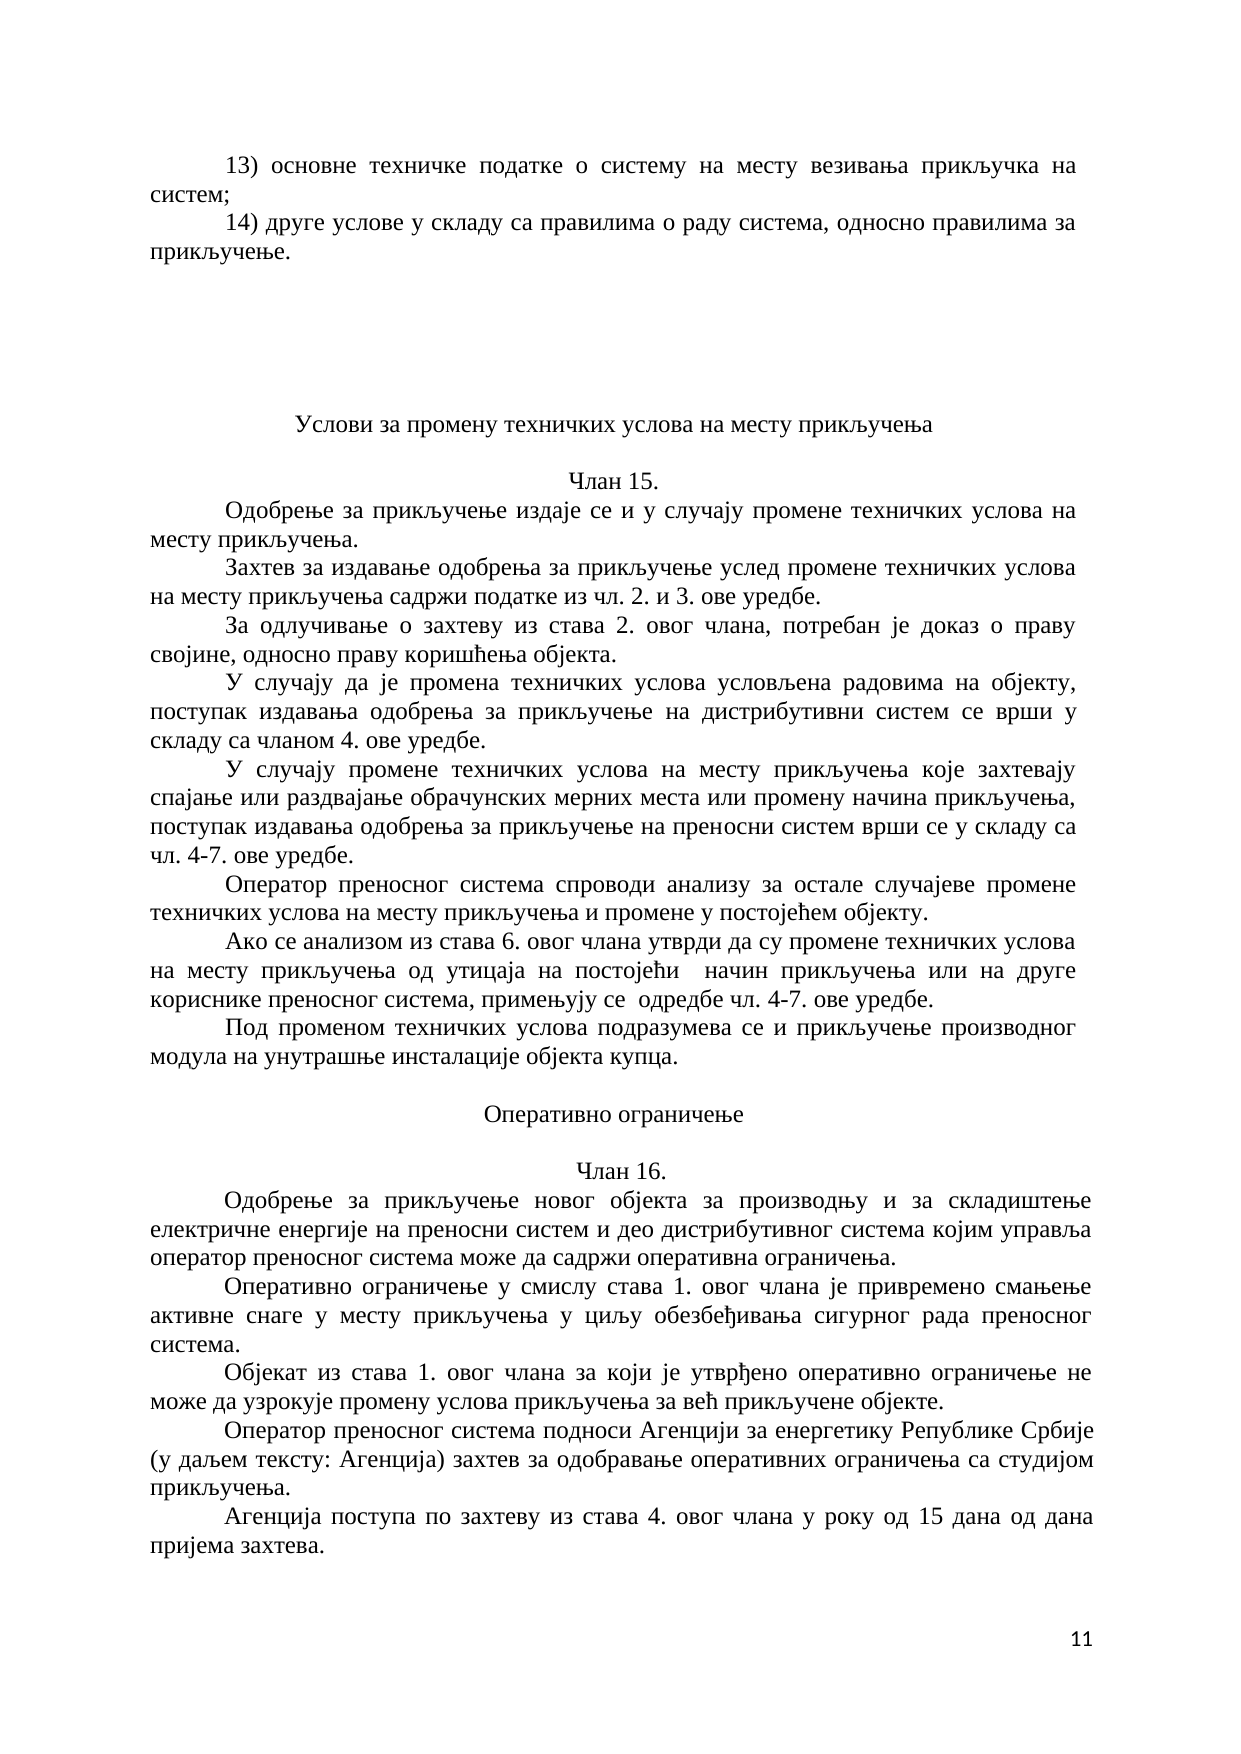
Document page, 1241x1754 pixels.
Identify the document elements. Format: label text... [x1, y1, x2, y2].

text Ако се анализом из става 6. овог члана утврди да су промене техничких услова на месту прикључења од утицаја на постојећи начин прикључења или на друге кориснике преносног система, примењују се одредбе чл. 4-7. ове уредбе. [150, 926, 1077, 1012]
text Оперативно ограничење у смислу става 1. овог члана је привремено смањење активне снаге у месту прикључења у циљу обезбеђивања сигурног рада преносног система. [150, 1271, 1093, 1357]
text Члан 15. [150, 466, 1077, 495]
text У случају промене техничких услова на месту прикључења које захтевају спајање или раздвајање обрачунских мерних места или промену начина прикључења, поступак издавања одобрења за прикључење на преносни систем врши се у складу са чл. 4-7. ове уредбе. [150, 754, 1077, 869]
text 14) друге услове у складу са правилима о раду система, односно правилима за прикључење. [150, 207, 1077, 265]
text Оператор преносног система спроводи анализу за остале случајеве промене техничких услова на месту прикључења и промене у постојећем објекту. [150, 869, 1077, 926]
text Оперативно ограничење [150, 1099, 1077, 1127]
text За одлучивање о захтеву из става 2. овог члана, потребан је доказ о праву својине, односно праву коришћења објекта. [150, 610, 1077, 667]
text У случају да је промена техничких услова условљена радовима на објекту, поступак издавања одобрења за прикључење на дистрибутивни систем се врши у складу са чланом 4. ове уредбе. [150, 667, 1077, 754]
text Оператор преносног система подноси Агенцији за енергетику Републике Србије (у даљем тексту: Агенција) захтев за одобравање оперативних ограничења са студијом прикључења. [150, 1415, 1095, 1501]
text Члан 16. [150, 1156, 1093, 1185]
text Одобрење за прикључење новог објекта за производњу и за складиштење електричне енергије на преносни систем и део дистрибутивног система којим управља оператор преносног система може да садржи оперативна ограничења. [150, 1185, 1093, 1271]
text Захтев за издавање одобрења за прикључење услед промене техничких услова на месту прикључења садржи податке из чл. 2. и 3. ове уредбе. [150, 552, 1077, 610]
text Под променом техничких услова подразумева се и прикључење производног модула на унутрашње инсталације објекта купца. [150, 1012, 1077, 1070]
text Агенција поступа по захтеву из става 4. овог члана у року од 15 дана од дана пријема захтева. [150, 1501, 1095, 1559]
text Објекат из става 1. овог члана за који је утврђено оперативно ограничење не може да узрокује промену услова прикључења за већ прикључене објекте. [150, 1357, 1093, 1415]
text Одобрење за прикључење издаје се и у случају промене техничких услова на месту прикључења. [150, 495, 1077, 552]
text 13) основне техничке податке о систему на месту везивања прикључка на систем; [150, 150, 1077, 207]
text Услови за промену техничких услова на месту прикључења [150, 409, 1077, 437]
